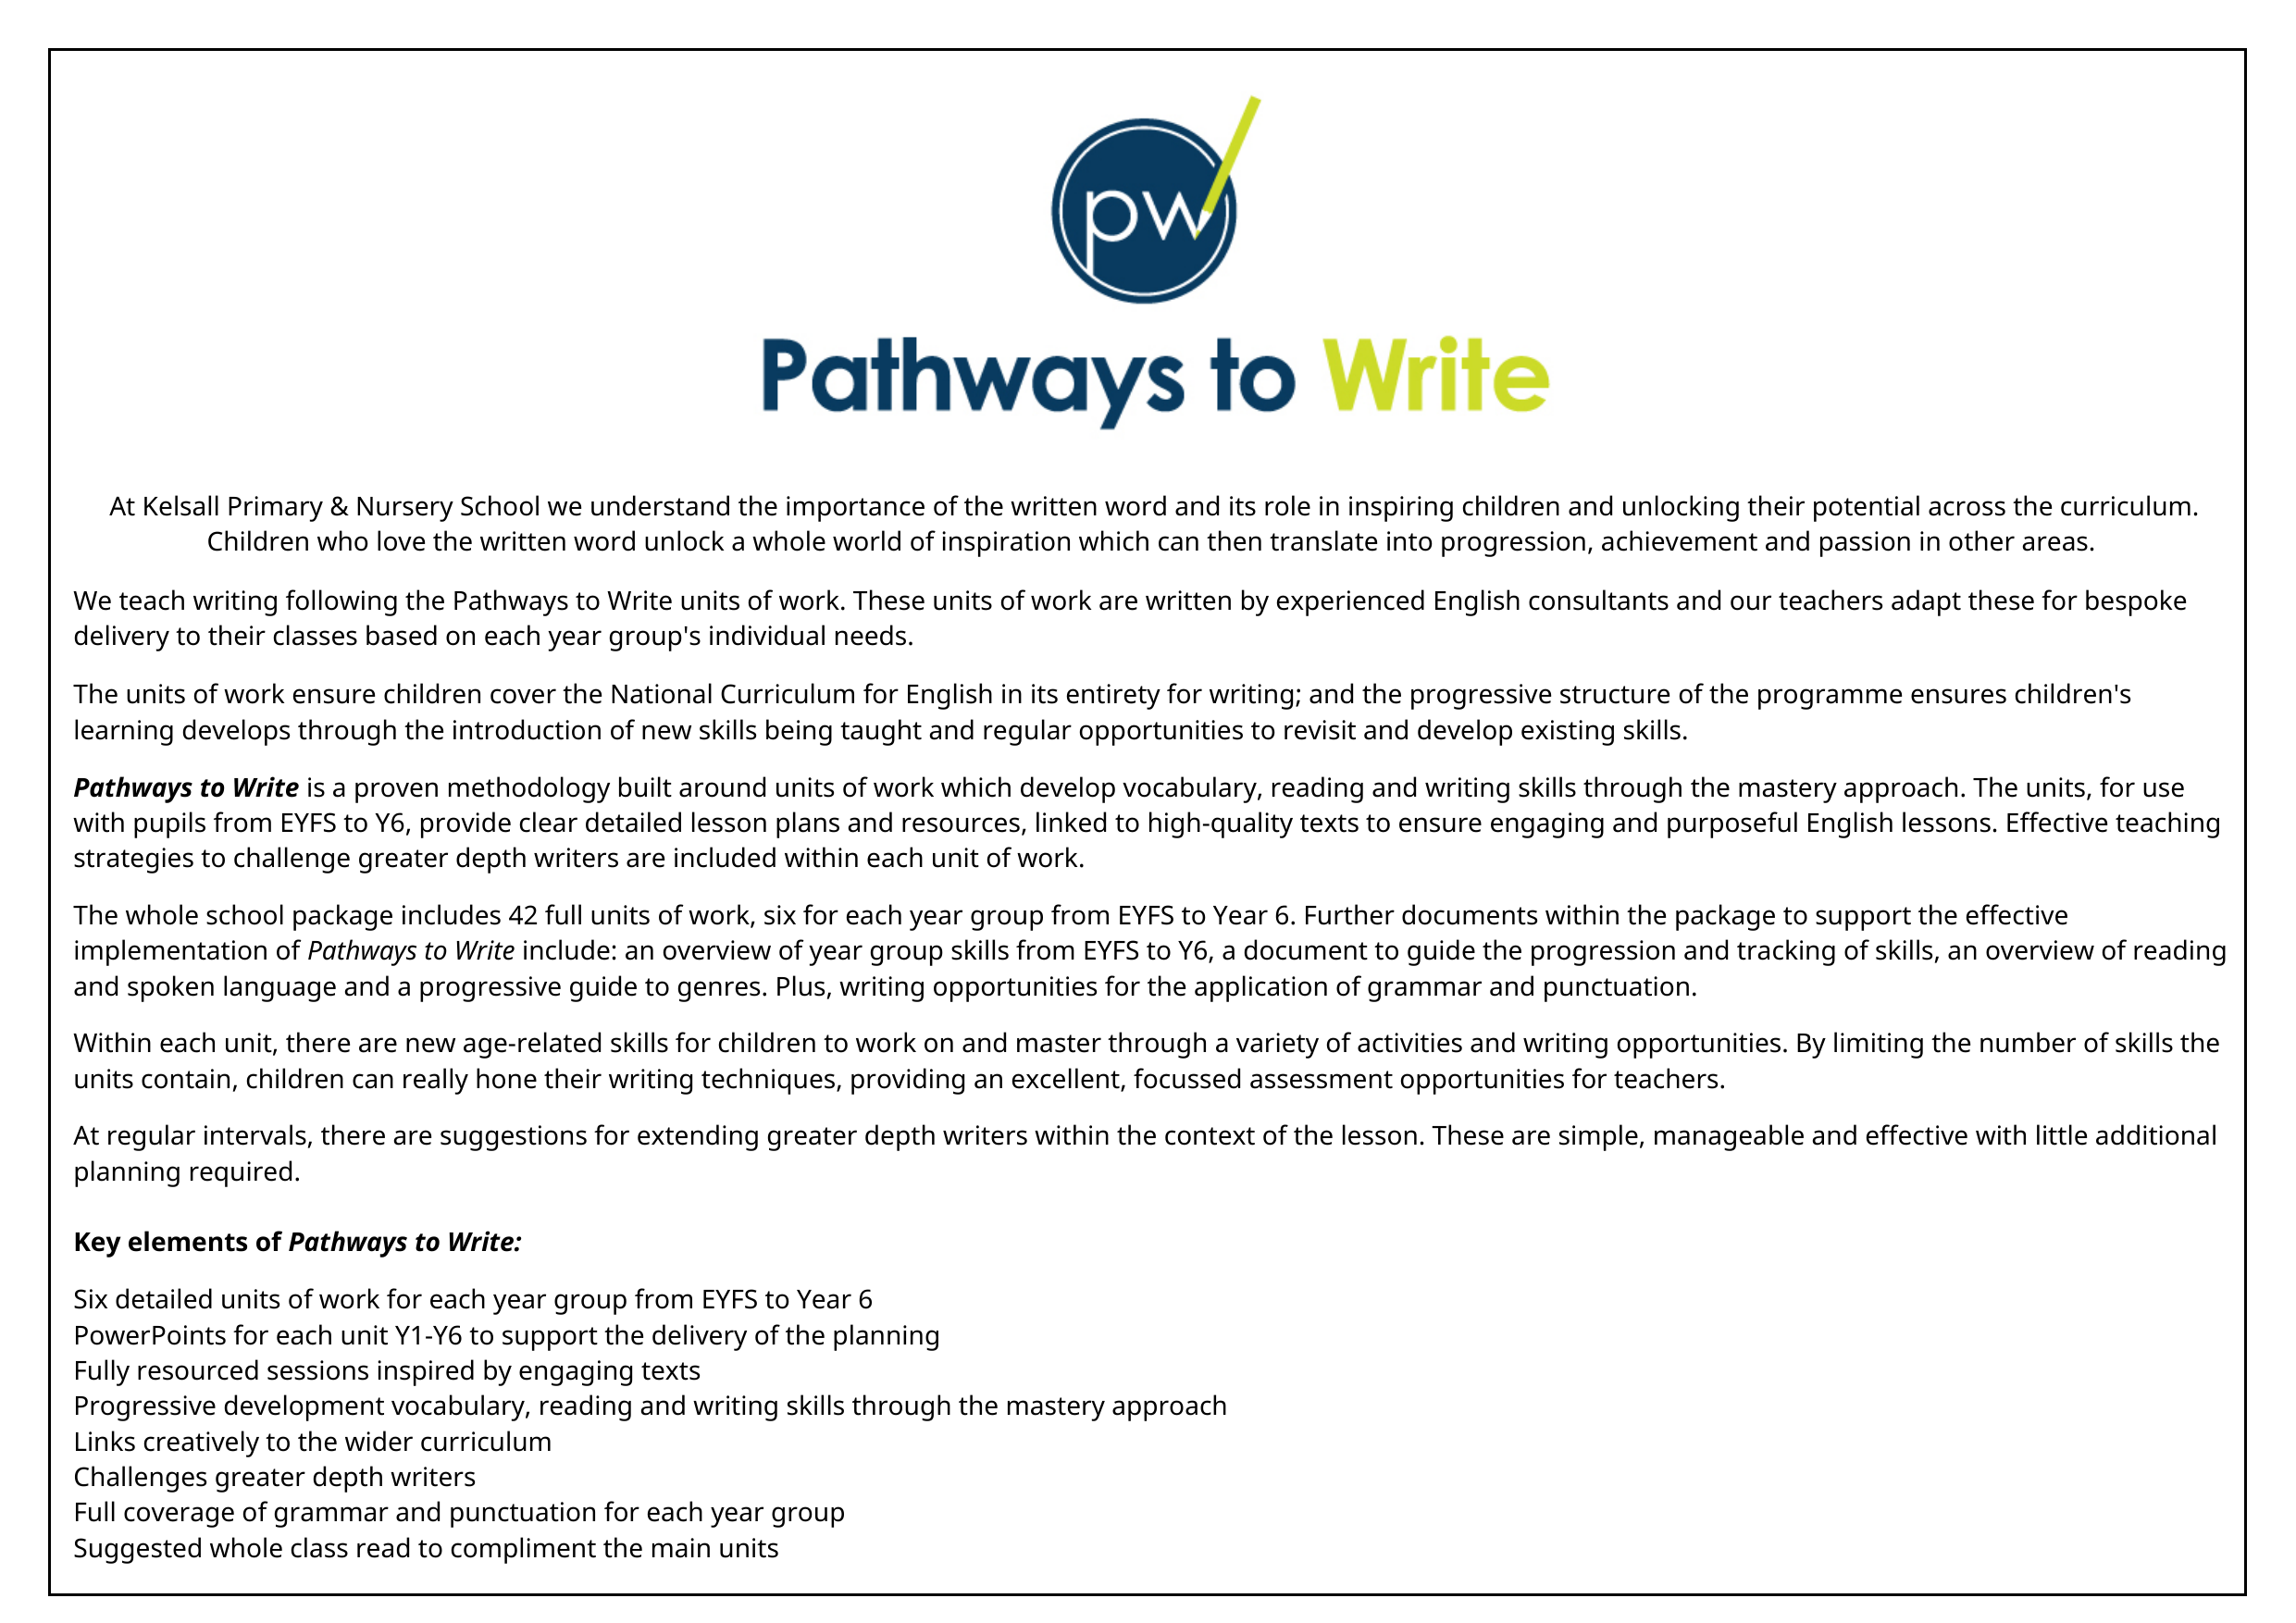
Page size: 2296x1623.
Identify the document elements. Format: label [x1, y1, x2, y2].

picture [674, 56, 1637, 466]
